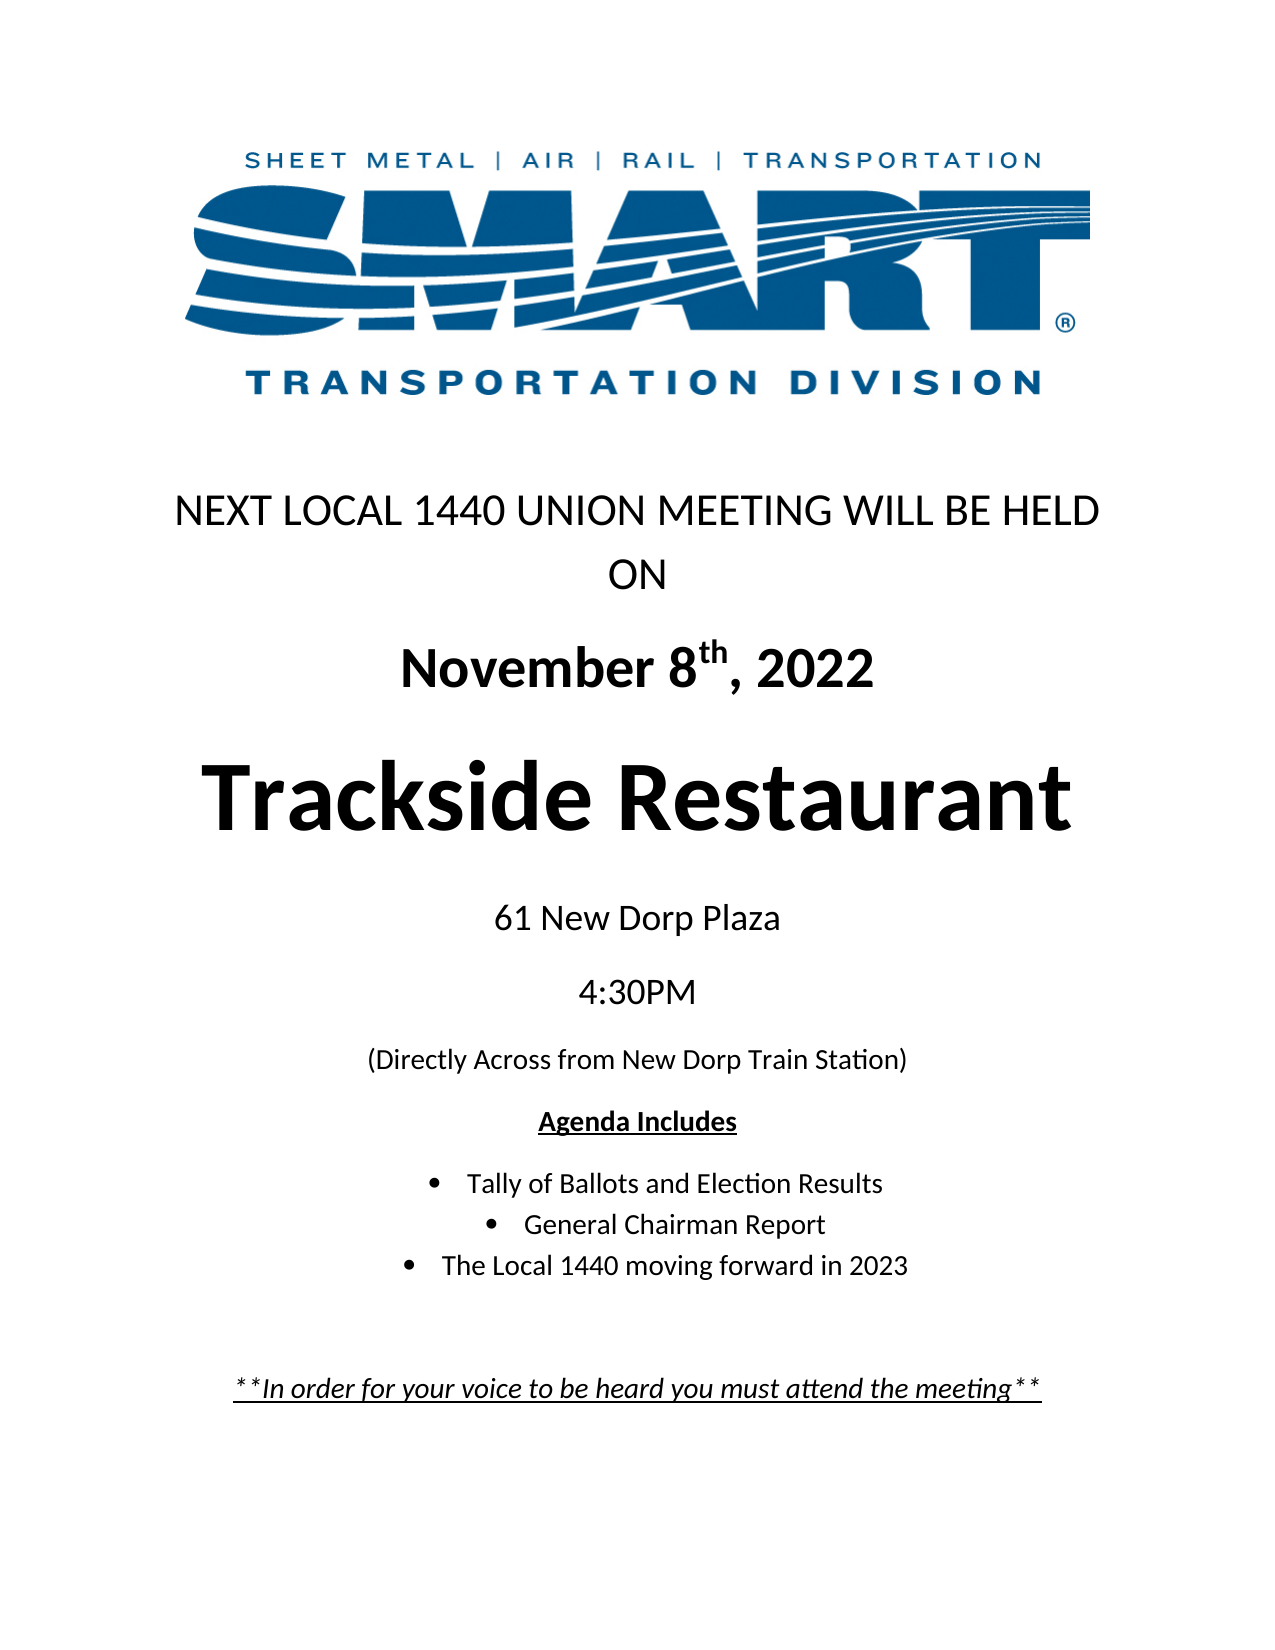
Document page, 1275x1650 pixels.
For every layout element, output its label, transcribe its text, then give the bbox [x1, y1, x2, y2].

text November 8th, 2022 [150, 630, 1125, 702]
text 61 New Dorp Plaza [150, 894, 1125, 940]
text (Directly Across from New Dorp Train Station) [150, 1041, 1125, 1077]
text NEXT LOCAL 1440 UNION MEETING WILL BE HELD ON [150, 481, 1125, 601]
list General Chairman Report [187, 1206, 1125, 1241]
picture [185, 150, 1090, 403]
list Tally of Ballots and Election Results [187, 1165, 1125, 1201]
list The Local 1440 moving forward in 2023 [187, 1247, 1125, 1282]
text Agenda Includes [150, 1103, 1125, 1139]
text 4:30PM [150, 968, 1125, 1014]
text Trackside Restaurant [150, 733, 1125, 855]
text **In order for your voice to be heard you must attend the meeting** [150, 1370, 1125, 1406]
